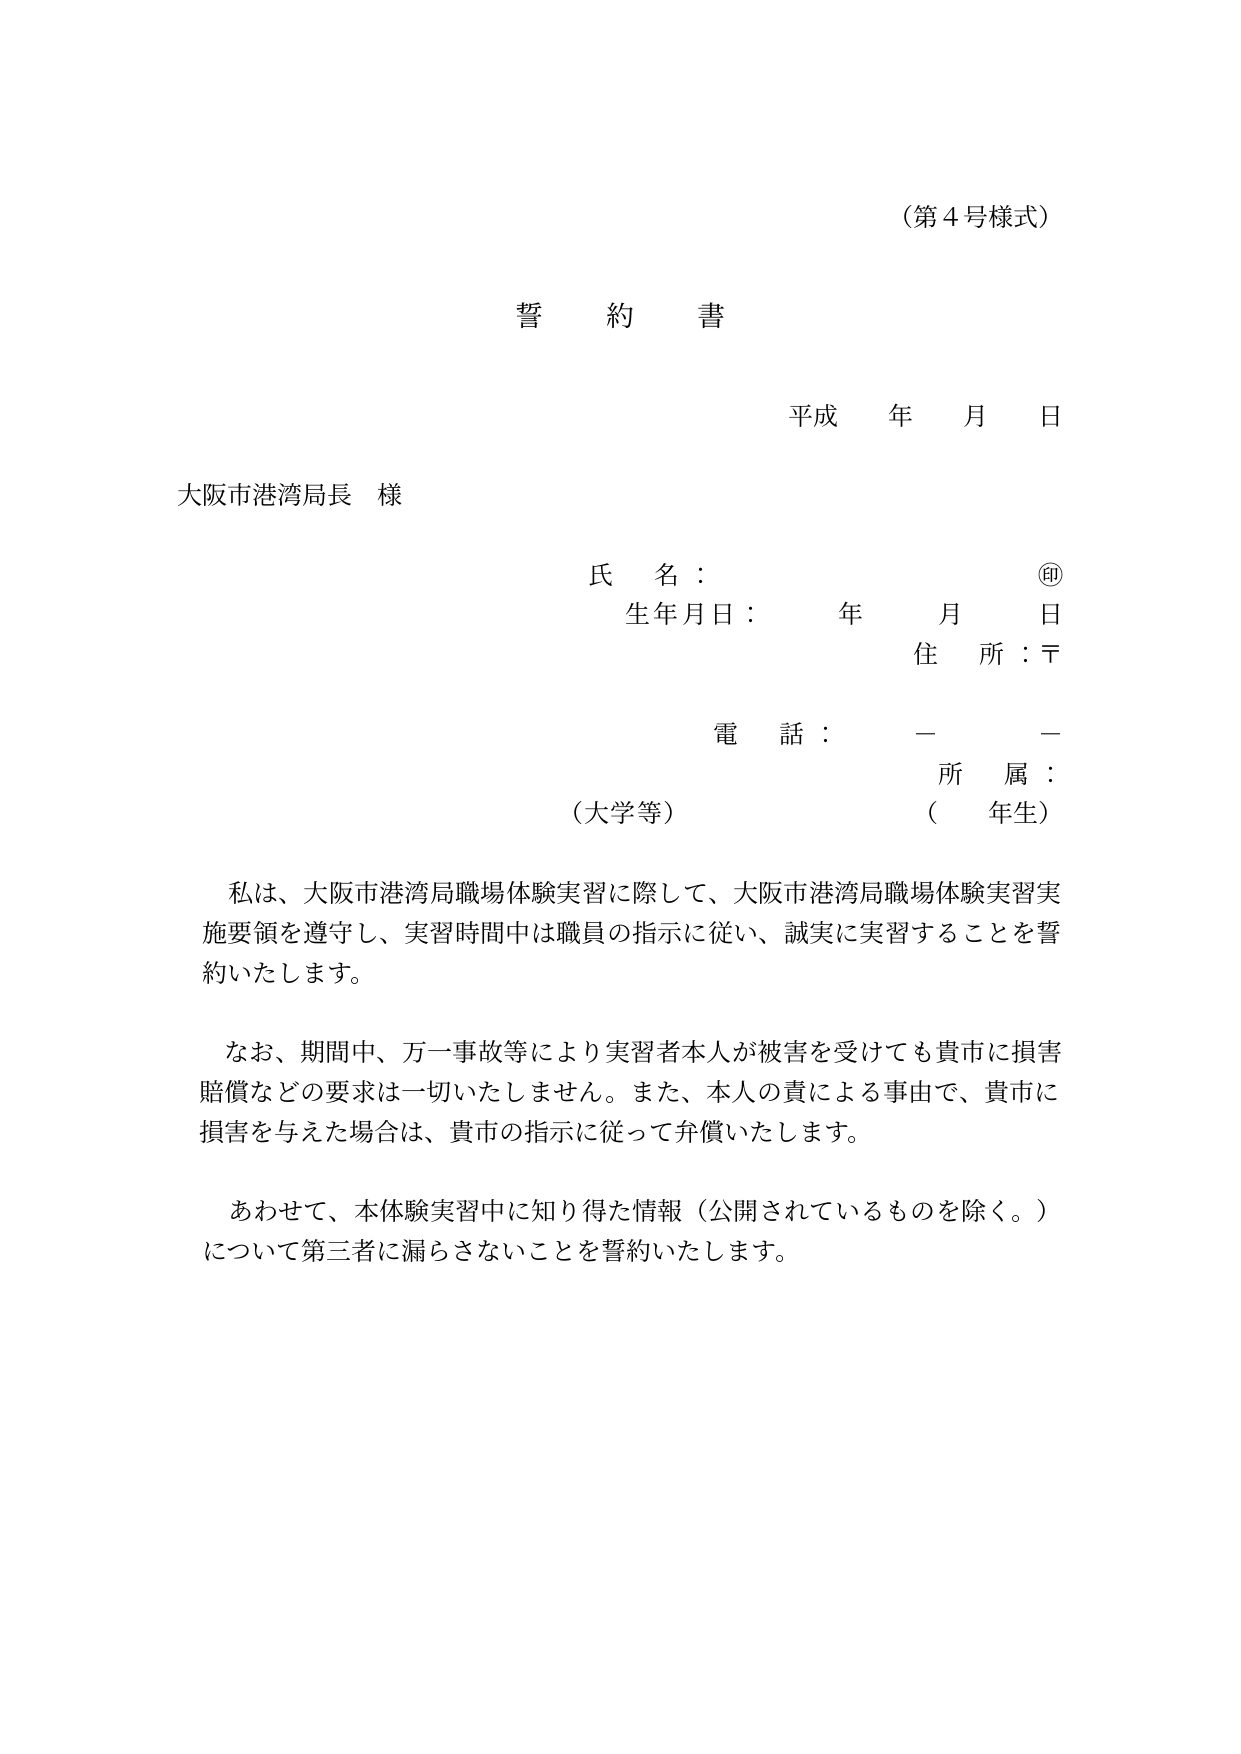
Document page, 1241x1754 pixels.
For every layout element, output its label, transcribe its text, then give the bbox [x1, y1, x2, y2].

text （大学等） （ 年生） [177, 792, 1063, 832]
text 大阪市港湾局長 様 [177, 474, 1063, 514]
text 平成 年 月 日 [177, 394, 1063, 434]
text 誓約書 [177, 275, 1063, 354]
text 住 所：〒 [177, 633, 1063, 673]
text 氏 名： ㊞ [177, 553, 1063, 593]
text なお、期間中、万一事故等により実習者本人が被害を受けても貴市に損害賠償などの要求は一切いたしません。また、本人の責による事由で、貴市に損害を与えた場合は、貴市の指示に従って弁償いたします。 [199, 1031, 1063, 1150]
text 電 話： － － [177, 713, 1063, 752]
text 私は、大阪市港湾局職場体験実習に際して、大阪市港湾局職場体験実習実施要領を遵守し、実習時間中は職員の指示に従い、誠実に実習することを誓約いたします。 [177, 872, 1063, 991]
text 生年月日： 年 月 日 [177, 593, 1063, 633]
text あわせて、本体験実習中に知り得た情報（公開されているものを除く。）について第三者に漏らさないことを誓約いたします。 [177, 1190, 1063, 1270]
text 所 属： [177, 752, 1063, 792]
text （第４号様式） [177, 195, 1063, 235]
